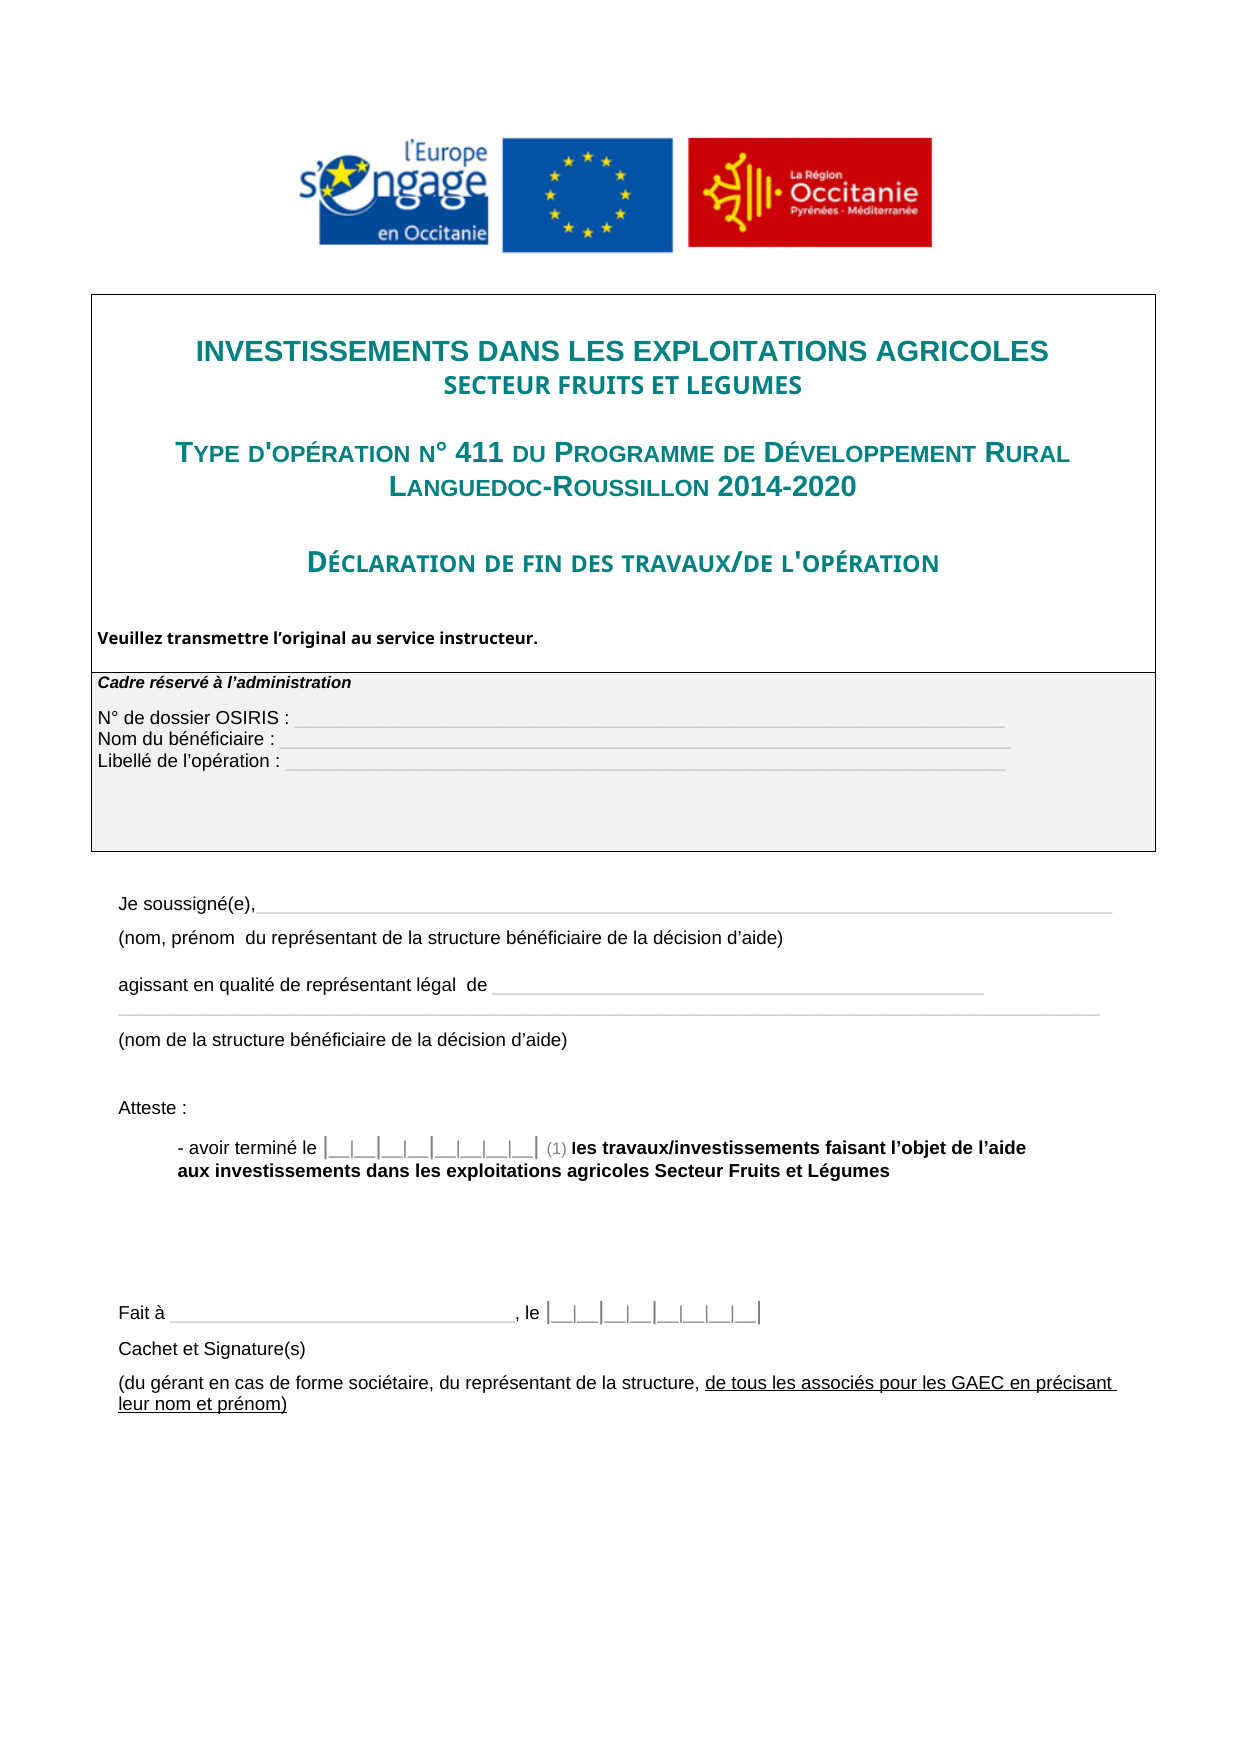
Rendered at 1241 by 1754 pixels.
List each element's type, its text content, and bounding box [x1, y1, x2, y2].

text Je soussigné(e),__________________________________________________________________________________ [118, 893, 1122, 914]
text (nom, prénom du représentant de la structure bénéficiaire de la décision d’aide) [118, 927, 1122, 948]
text (nom de la structure bénéficiaire de la décision d’aide) [118, 1029, 1122, 1051]
text Cachet et Signature(s) [118, 1337, 1122, 1359]
text (du gérant en cas de forme sociétaire, du représentant de la structure, de tous les associés pour les GAEC en précisant leur nom et prénom) [118, 1372, 1122, 1415]
picture [298, 118, 942, 266]
table_cell Veuillez transmettre l’original au service instructeur. [92, 581, 1155, 672]
text Atteste : [118, 1097, 1122, 1119]
text - avoir terminé le |__|__|__|__|__|__|__|__| (1) les travaux/investissements faisant l’objet de l’aide aux investissements dans les exploitations agricoles Secteur Fruits et Légumes [177, 1131, 1122, 1182]
text Fait à _________________________________, le |__|__|__|__|__|__|__|__| [118, 1296, 1122, 1325]
table_cell Cadre réservé à l’administration N° de dossier OSIRIS : ____________________________________________________________________ Nom du bénéficiaire : ______________________________________________________________________ Libellé de l’opération : _____________________________________________________________________ [92, 673, 1155, 851]
table_header INVESTISSEMENTS DANS LES EXPLOITATIONS AGRICOLES SECTEUR FRUITS ET LEGUMES Type d'opération n° 411 du Programme de Développement Rural Languedoc-Roussillon 2014-2020 Déclaration de fin des travaux/de l'opération [92, 295, 1155, 581]
text agissant en qualité de représentant légal de _______________________________________________ ______________________________________________________________________________________________ [118, 973, 1122, 1017]
